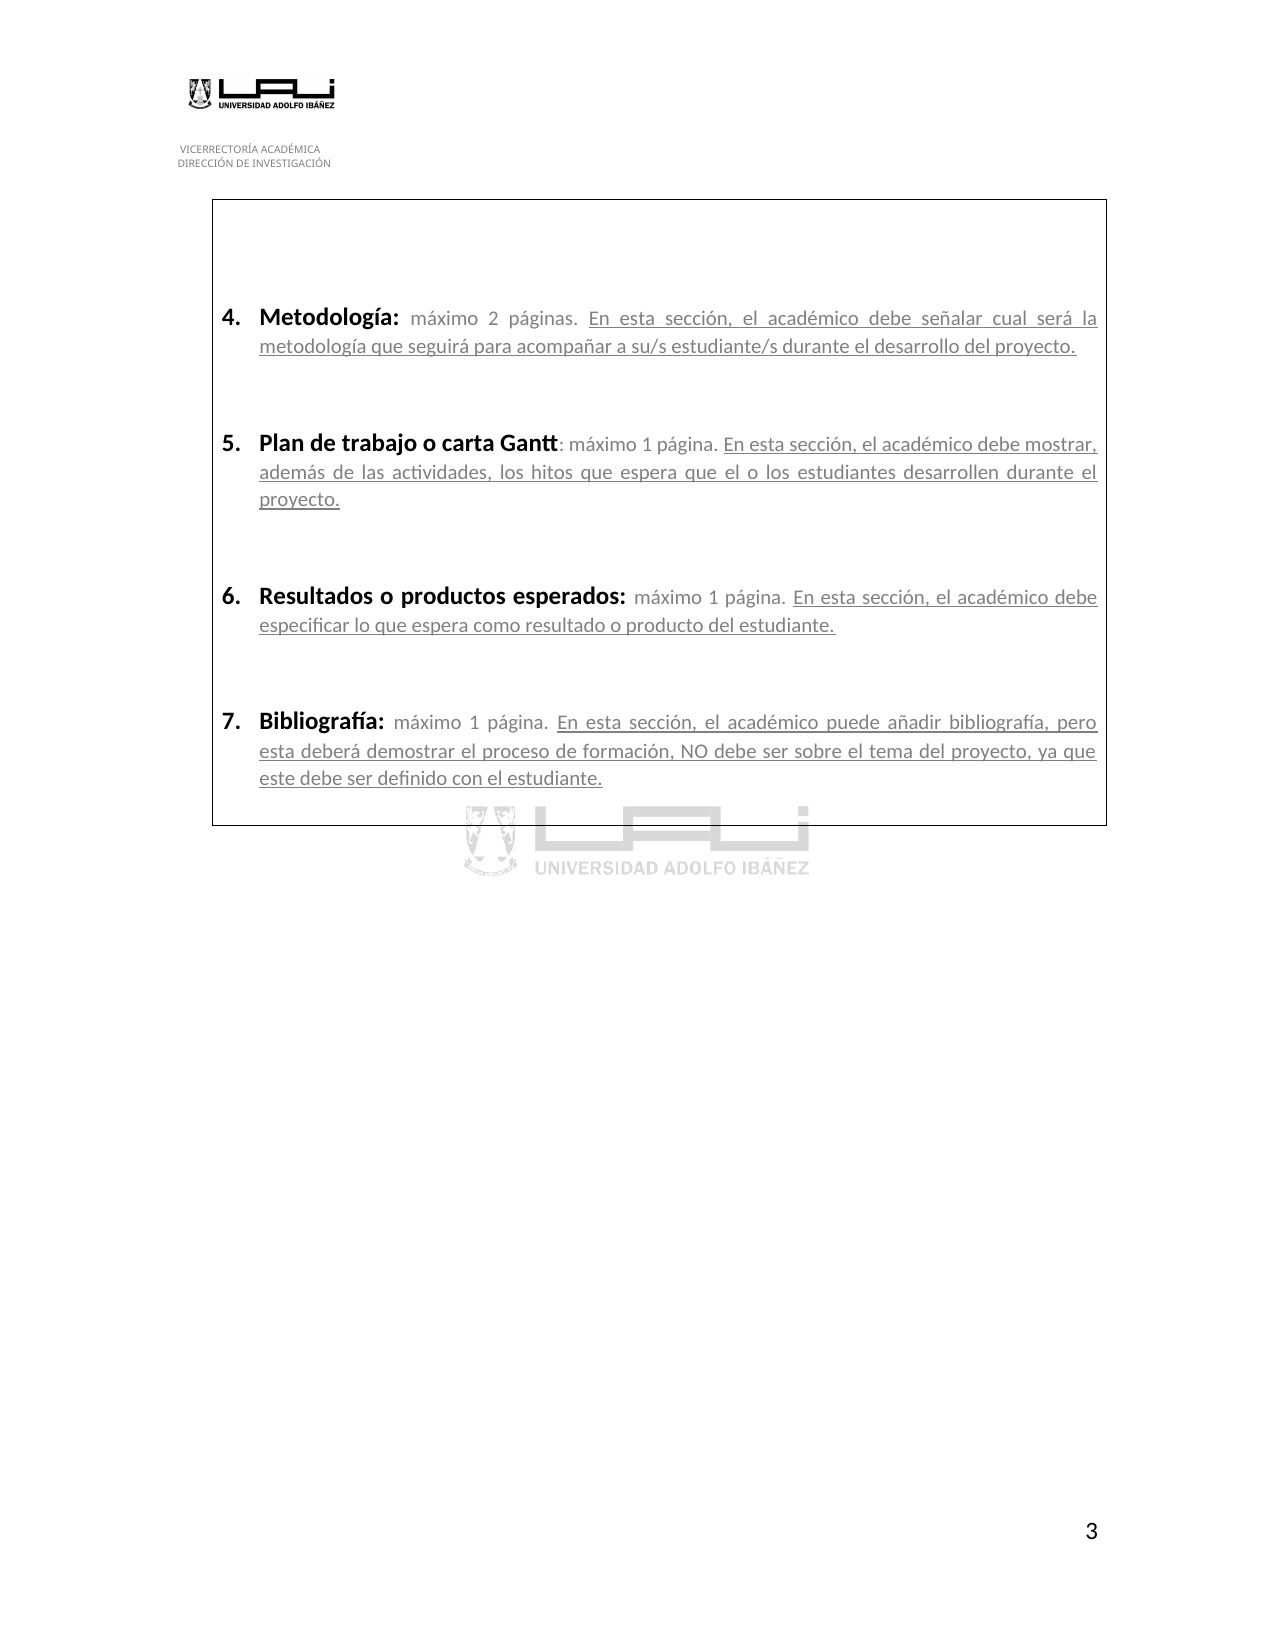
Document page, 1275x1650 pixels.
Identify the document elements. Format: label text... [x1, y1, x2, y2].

list Bibliografía: máximo 1 página. En esta sección, el académico puede añadir bibliografía, pero esta deberá demostrar el proceso de formación, NO debe ser sobre el tema del proyecto, ya que este debe ser definido con el estudiante. [213, 702, 1106, 791]
list Resultados o productos esperados: máximo 1 página. En esta sección, el académico debe especificar lo que espera como resultado o producto del estudiante. [213, 577, 1106, 638]
list Plan de trabajo o carta Gantt: máximo 1 página. En esta sección, el académico debe mostrar, además de las actividades, los hitos que espera que el o los estudiantes desarrollen durante el proyecto. [213, 423, 1106, 512]
picture [188, 73, 336, 112]
list Metodología: máximo 2 páginas. En esta sección, el académico debe señalar cual será la metodología que seguirá para acompañar a su/s estudiante/s durante el desarrollo del proyecto. [213, 298, 1106, 359]
